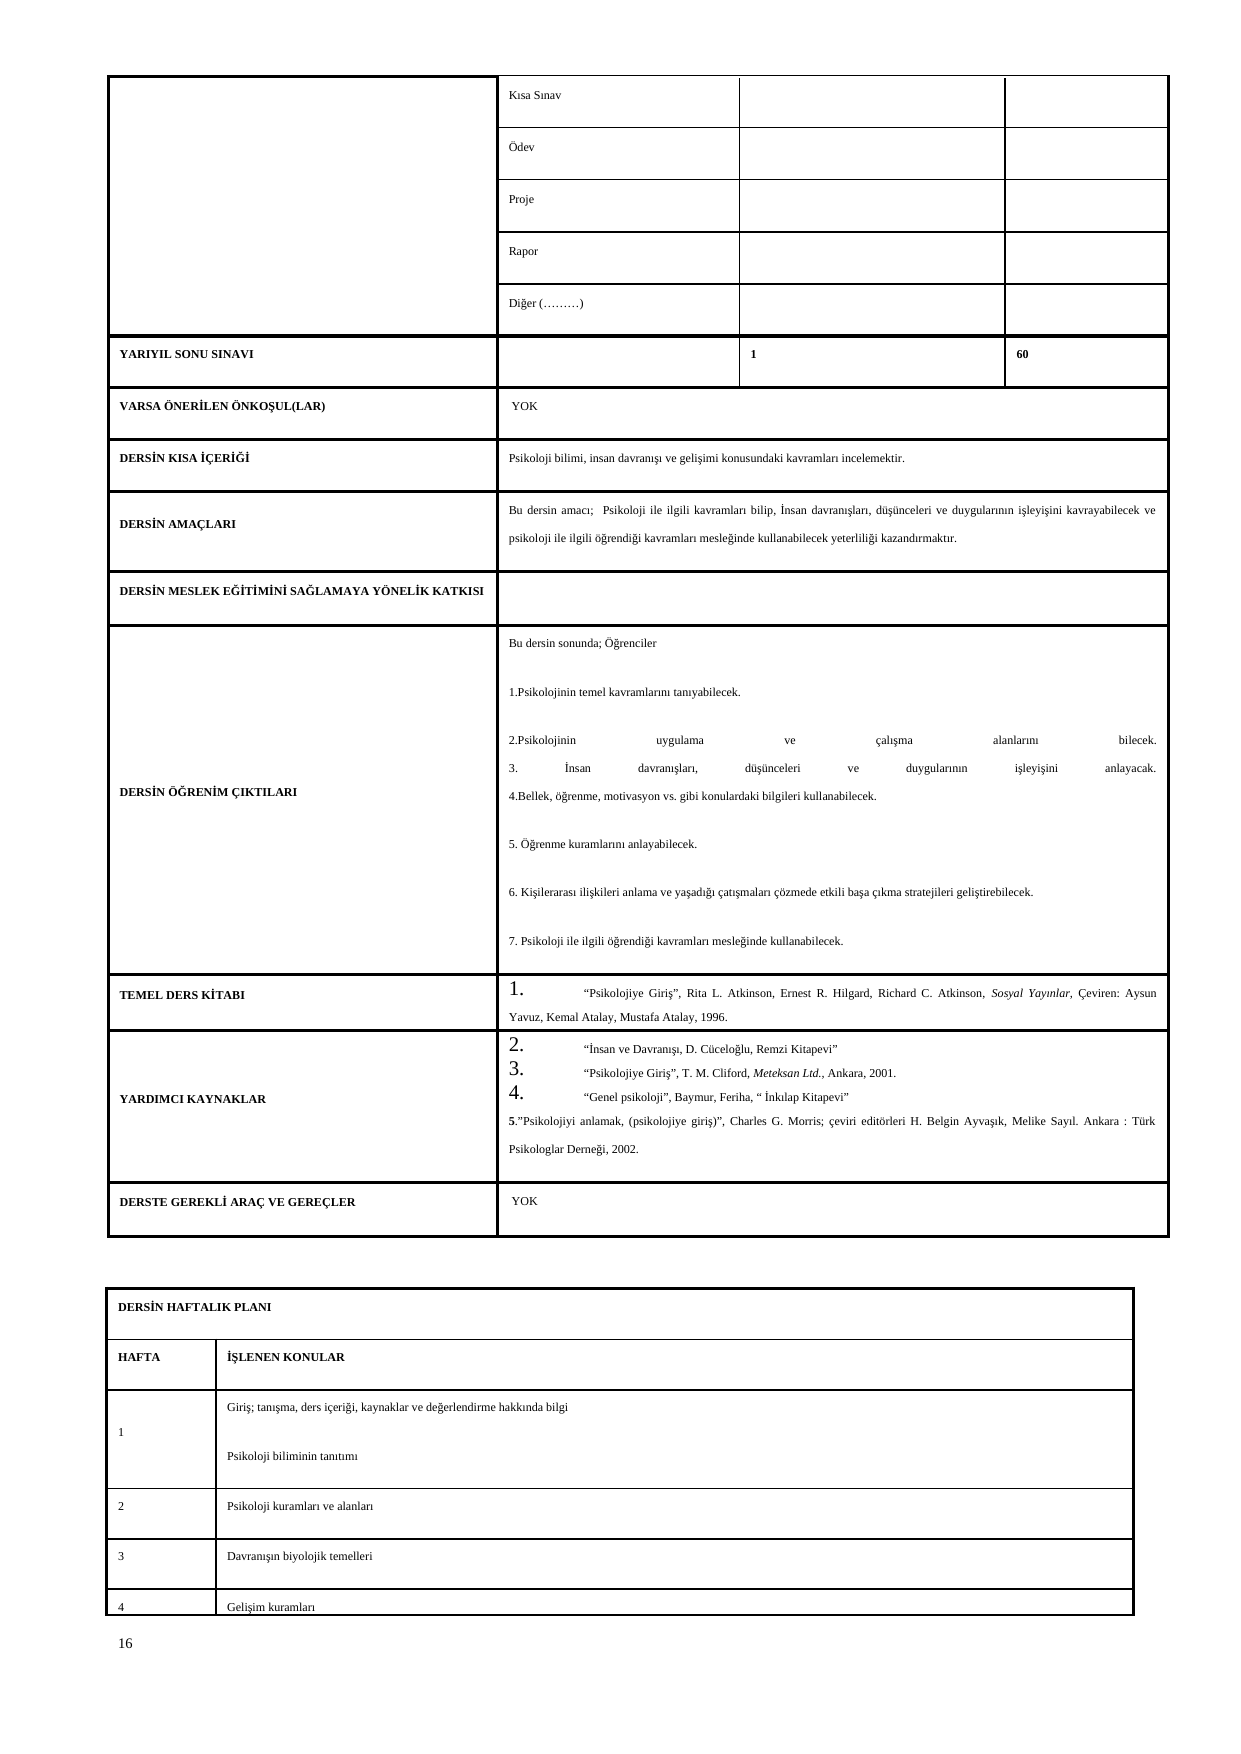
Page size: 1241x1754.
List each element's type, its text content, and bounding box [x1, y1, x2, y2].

table_cell VARSA ÖNERİLEN ÖNKOŞUL(LAR) [110, 389, 496, 438]
table_cell Gelişim kuramları [217, 1590, 1132, 1614]
table_cell Bu dersin amacı; Psikoloji ile ilgili kavramları bilip, İnsan davranışları, düşünceleri ve duygularının işleyişini kavrayabilecek ve psikoloji ile ilgili öğrendiği kavramları mesleğinde kullanabilecek yeterliliği kazandırmaktır. [499, 493, 1167, 569]
table_cell [1006, 233, 1167, 282]
table_cell Bu dersin sonunda; Öğrenciler 1.Psikolojinin temel kavramlarını tanıyabilecek. 2.Psikolojinin uygulama ve çalışma alanlarını bilecek. 3. İnsan davranışları, düşünceleri ve duygularının işleyişini anlayacak. 4.Bellek, öğrenme, motivasyon vs. gibi konulardaki bilgileri kullanabilecek. 5. Öğrenme kuramlarını anlayabilecek. 6. Kişilerarası ilişkileri anlama ve yaşadığı çatışmaları çözmede etkili başa çıkma stratejileri geliştirebilecek. 7. Psikoloji ile ilgili öğrendiği kavramları mesleğinde kullanabilecek. [499, 627, 1167, 973]
table_cell Ödev [499, 128, 739, 179]
table_cell 2 [108, 1489, 215, 1538]
table_cell DERSİN KISA İÇERİĞİ [110, 441, 496, 490]
table_cell “İnsan ve Davranışı, D. Cüceloğlu, Remzi Kitapevi” “Psikolojiye Giriş”, T. M. Cliford, Meteksan Ltd., Ankara, 2001. “Genel psikoloji”, Baymur, Feriha, “ İnkılap Kitapevi” 5.”Psikolojiyi anlamak, (psikolojiye giriş)”, Charles G. Morris; çeviri editörleri H. Belgin Ayvaşık, Melike Sayıl. Ankara : Türk Psikologlar Derneği, 2002. [499, 1032, 1167, 1181]
table_cell [740, 285, 1004, 334]
table_cell DERSİN MESLEK EĞİTİMİNİ SAĞLAMAYA YÖNELİK KATKISI [110, 573, 496, 623]
table_cell Psikoloji kuramları ve alanları [217, 1489, 1132, 1538]
table_cell Proje [499, 180, 739, 231]
table_cell 60 [1006, 338, 1167, 386]
table_cell YOK [499, 1184, 1167, 1235]
table_header DERSİN HAFTALIK PLANI [108, 1290, 1132, 1338]
table_cell [499, 338, 739, 386]
table_cell YOK [499, 389, 1167, 438]
table_cell 1 [740, 338, 1004, 386]
table_cell İŞLENEN KONULAR [217, 1340, 1132, 1389]
table_cell DERSİN AMAÇLARI [110, 493, 496, 569]
table_cell Davranışın biyolojik temelleri [217, 1540, 1132, 1588]
table_cell [740, 233, 1004, 282]
table_cell TEMEL DERS KİTABI [110, 976, 496, 1029]
table_cell Giriş; tanışma, ders içeriği, kaynaklar ve değerlendirme hakkında bilgi Psikoloji biliminin tanıtımı [217, 1391, 1132, 1488]
table_cell 4 [108, 1590, 215, 1614]
table_cell [739, 76, 1005, 127]
table_cell Kısa Sınav [499, 76, 739, 127]
table_cell HAFTA [108, 1340, 215, 1389]
table_cell Diğer (………) [499, 285, 739, 334]
table_cell DERSTE GEREKLİ ARAÇ VE GEREÇLER [110, 1184, 496, 1235]
table_cell [1005, 76, 1167, 127]
table_cell DERSİN ÖĞRENİM ÇIKTILARI [110, 627, 496, 973]
table_cell 3 [108, 1540, 215, 1588]
table_cell 1 [108, 1391, 215, 1488]
table_cell [740, 180, 1004, 231]
table_cell YARIYIL SONU SINAVI [110, 338, 496, 386]
table_cell “Psikolojiye Giriş”, Rita L. Atkinson, Ernest R. Hilgard, Richard C. Atkinson, Sosyal Yayınlar, Çeviren: Aysun Yavuz, Kemal Atalay, Mustafa Atalay, 1996. [499, 976, 1167, 1029]
table_cell Psikoloji bilimi, insan davranışı ve gelişimi konusundaki kavramları incelemektir. [499, 441, 1167, 490]
table_cell [1006, 285, 1167, 334]
table_cell YARDIMCI KAYNAKLAR [110, 1032, 496, 1181]
table_cell [740, 128, 1004, 179]
table_cell [1006, 128, 1167, 179]
table_cell Rapor [499, 233, 739, 282]
table_cell [1006, 180, 1167, 231]
table_cell [499, 573, 1167, 623]
